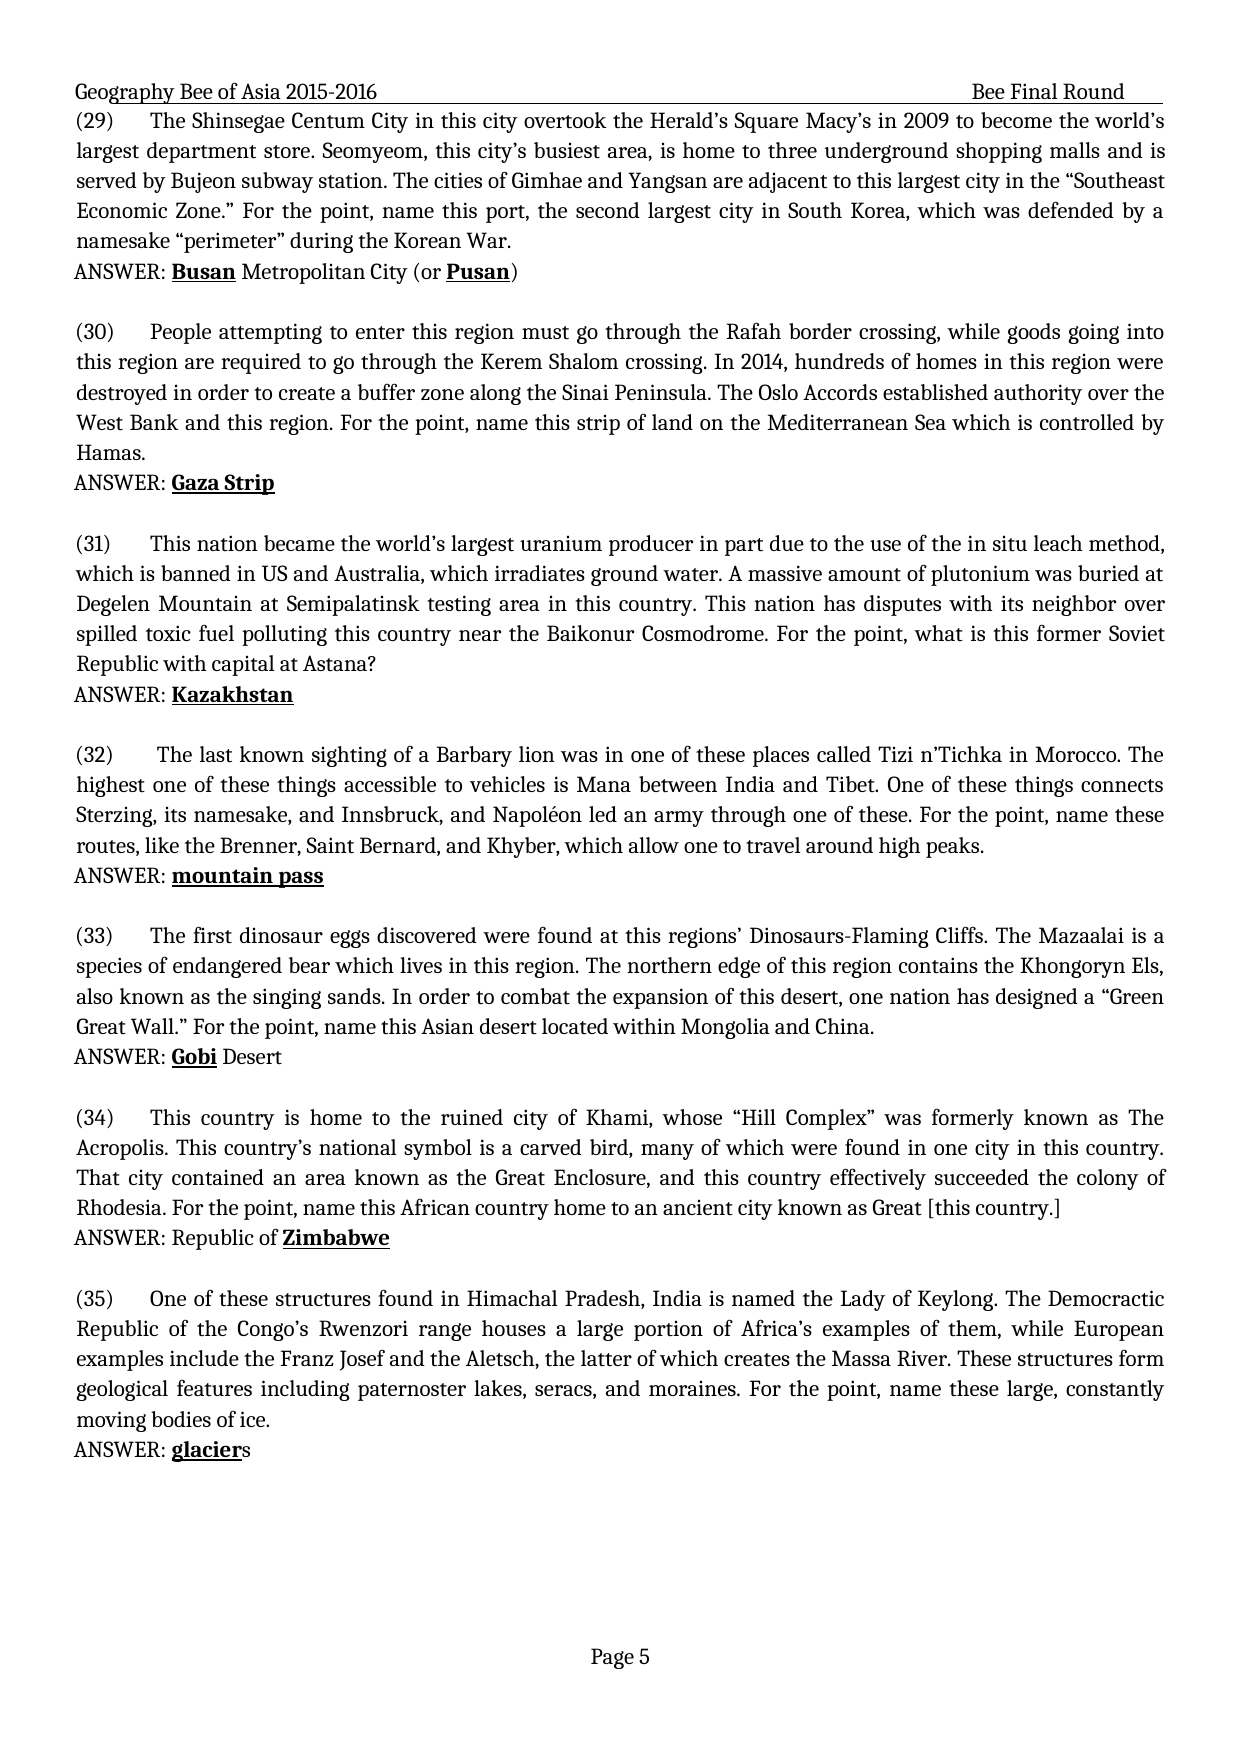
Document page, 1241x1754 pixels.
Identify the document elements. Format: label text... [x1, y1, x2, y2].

list The last known sighting of a Barbary lion was in one of these places called Tizi n’Tichka in Morocco. The highest one of these things accessible to vehicles is Mana between India and Tibet. One of these things connects Sterzing, its namesake, and Innsbruck, and Napoléon led an army through one of these. For the point, name these routes, like the Brenner, Saint Bernard, and Khyber, which allow one to travel around high peaks. [75, 742, 1167, 859]
list One of these structures found in Himachal Pradesh, India is named the Lady of Keylong. The Democractic Republic of the Congo’s Rwenzori range houses a large portion of Africa’s examples of them, while European examples include the Franz Josef and the Aletsch, the latter of which creates the Massa River. These structures form geological features including paternoster lakes, seracs, and moraines. For the point, name these large, constantly moving bodies of ice. [75, 1286, 1167, 1433]
list The first dinosaur eggs discovered were found at this regions’ Dinosaurs-Flaming Cliffs. The Mazaalai is a species of endangered bear which lives in this region. The northern edge of this region contains the Khongoryn Els, also known as the singing sands. In order to combat the expansion of this desert, one nation has designed a “Green Great Wall.” For the point, name this Asian desert located within Mongolia and China. [75, 923, 1167, 1040]
text ANSWER: Gobi Desert [73, 1044, 1165, 1070]
list People attempting to enter this region must go through the Rafah border crossing, while goods going into this region are required to go through the Kerem Shalom crossing. In 2014, hundreds of homes in this region were destroyed in order to create a buffer zone along the Sinai Peninsula. The Oslo Accords established authority over the West Bank and this region. For the point, name this strip of land on the Mediterranean Sea which is controlled by Hamas. [75, 319, 1167, 466]
list This nation became the world’s largest uranium producer in part due to the use of the in situ leach method, which is banned in US and Australia, which irradiates ground water. A massive amount of plutonium was buried at Degelen Mountain at Semipalatinsk testing area in this country. This nation has disputes with its neighbor over spilled toxic fuel polluting this country near the Baikonur Cosmodrome. For the point, what is this former Soviet Republic with capital at Astana? [75, 530, 1167, 677]
subtitle ANSWER: Gaza Strip [73, 470, 1165, 496]
text ANSWER: glaciers [73, 1437, 1165, 1463]
list The Shinsegae Centum City in this city overtook the Herald’s Square Macy’s in 2009 to become the world’s largest department store. Seomyeom, this city’s busiest area, is home to three underground shopping malls and is served by Bujeon subway station. The cities of Gimhae and Yangsan are adjacent to this largest city in the “Southeast Economic Zone.” For the point, name this port, the second largest city in South Korea, which was defended by a namesake “perimeter” during the Korean War. [75, 107, 1167, 254]
subtitle ANSWER: mountain pass [73, 863, 1165, 889]
text ANSWER: Republic of Zimbabwe [73, 1225, 1165, 1251]
list This country is home to the ruined city of Khami, whose “Hill Complex” was formerly known as The Acropolis. This country’s national symbol is a carved bird, many of which were found in one city in this country. That city contained an area known as the Great Enclosure, and this country effectively succeeded the colony of Rhodesia. For the point, name this African country home to an ancient city known as Great [this country.] [75, 1104, 1167, 1221]
subtitle ANSWER: Kazakhstan [73, 681, 1165, 708]
text ANSWER: Busan Metropolitan City (or Pusan) [73, 258, 1165, 285]
